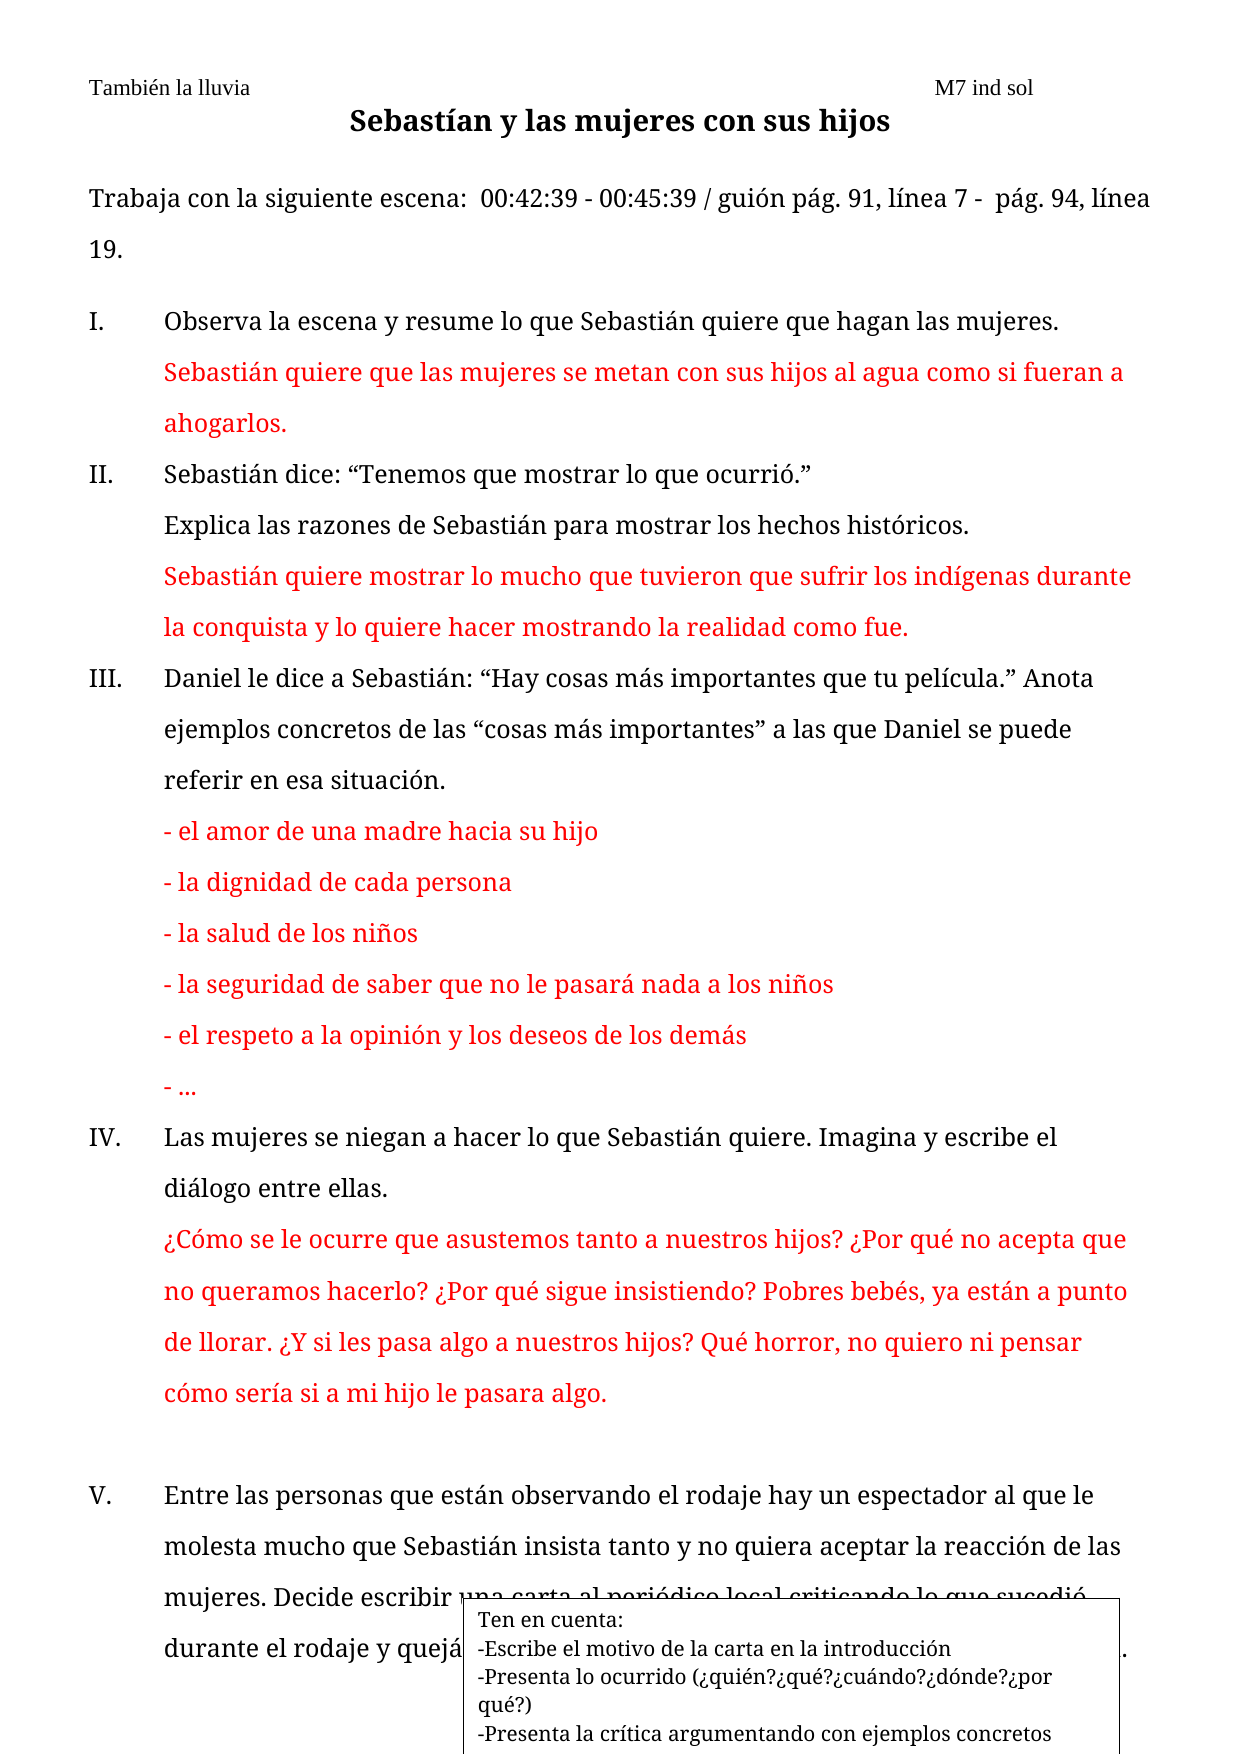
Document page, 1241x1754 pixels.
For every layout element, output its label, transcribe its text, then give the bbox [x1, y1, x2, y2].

list - la seguridad de saber que no le pasará nada a los niños [164, 967, 1152, 1001]
list - la salud de los niños [164, 916, 1152, 950]
list Sebastián quiere que las mujeres se metan con sus hijos al agua como si fueran a ahogarlos. [164, 354, 1152, 439]
list Explica las razones de Sebastián para mostrar los hechos históricos. [164, 507, 1152, 542]
list Entre las personas que están observando el rodaje hay un espectador al que le molesta mucho que Sebastián insista tanto y no quiera aceptar la reacción de las mujeres. Decide escribir una carta al periódico local criticando lo que sucedió durante el rodaje y quejándose del maltrato hacia los indígenas. Redacta la carta. [89, 1477, 1152, 1664]
text Sebastían y las mujeres con sus hijos [89, 100, 1152, 140]
list - el amor de una madre hacia su hijo [164, 814, 1152, 848]
list Sebastián quiere mostrar lo mucho que tuvieron que sufrir los indígenas durante la conquista y lo quiere hacer mostrando la realidad como fue. [164, 558, 1152, 644]
text Trabaja con la siguiente escena: 00:42:39 - 00:45:39 / guión pág. 91, línea 7 - pág. 94, línea 19. [89, 180, 1152, 266]
list - ... [164, 1069, 1152, 1103]
list Daniel le dice a Sebastián: “Hay cosas más importantes que tu película.” Anota ejemplos concretos de las “cosas más importantes” a las que Daniel se puede referir en esa situación. [89, 661, 1152, 797]
list - la dignidad de cada persona [164, 865, 1152, 899]
list Las mujeres se niegan a hacer lo que Sebastián quiere. Imagina y escribe el diálogo entre ellas. [89, 1120, 1152, 1205]
list - el respeto a la opinión y los deseos de los demás [164, 1018, 1152, 1052]
list Observa la escena y resume lo que Sebastián quiere que hagan las mujeres. [89, 303, 1152, 337]
list ¿Cómo se le ocurre que asustemos tanto a nuestros hijos? ¿Por qué no acepta que no queramos hacerlo? ¿Por qué sigue insistiendo? Pobres bebés, ya están a punto de llorar. ¿Y si les pasa algo a nuestros hijos? Qué horror, no quiero ni pensar cómo sería si a mi hijo le pasara algo. [164, 1222, 1152, 1409]
list Sebastián dice: “Tenemos que mostrar lo que ocurrió.” [89, 456, 1152, 491]
